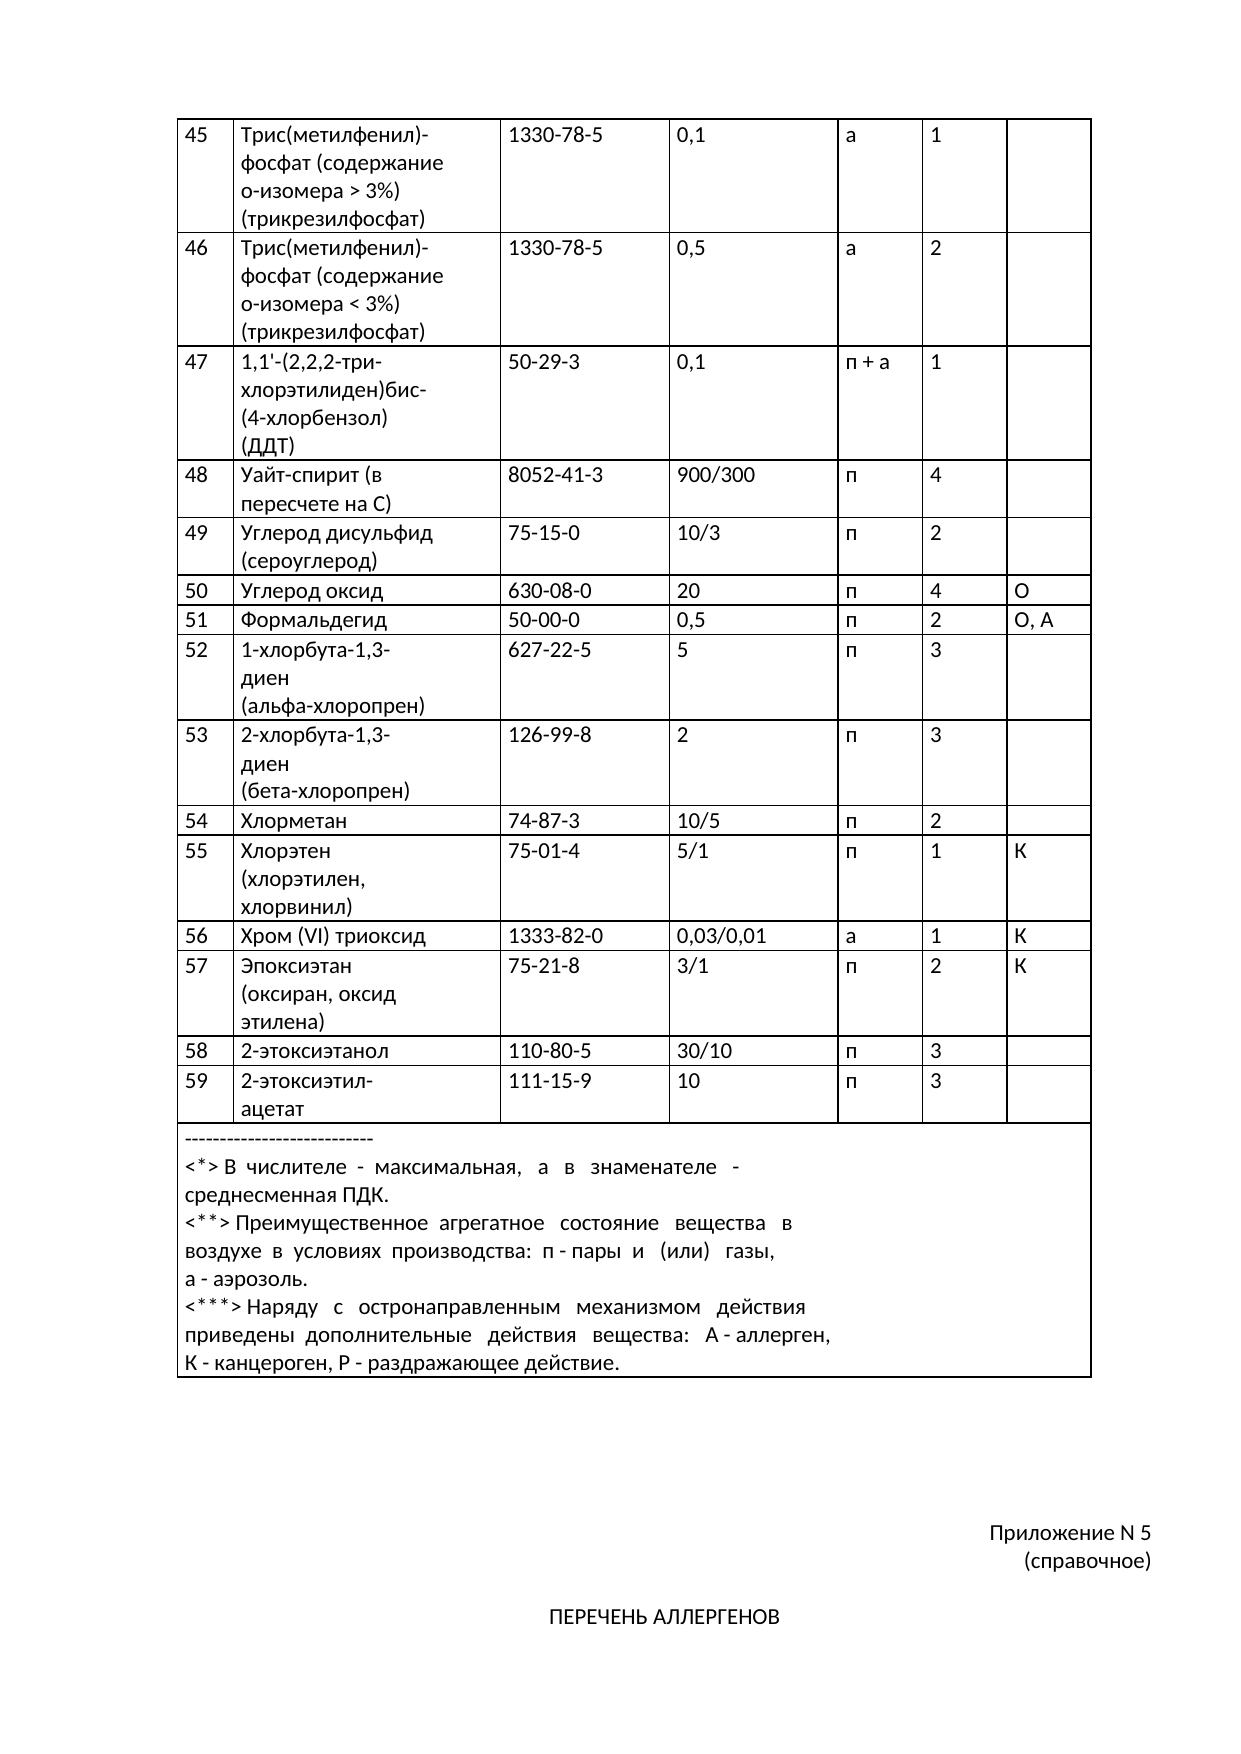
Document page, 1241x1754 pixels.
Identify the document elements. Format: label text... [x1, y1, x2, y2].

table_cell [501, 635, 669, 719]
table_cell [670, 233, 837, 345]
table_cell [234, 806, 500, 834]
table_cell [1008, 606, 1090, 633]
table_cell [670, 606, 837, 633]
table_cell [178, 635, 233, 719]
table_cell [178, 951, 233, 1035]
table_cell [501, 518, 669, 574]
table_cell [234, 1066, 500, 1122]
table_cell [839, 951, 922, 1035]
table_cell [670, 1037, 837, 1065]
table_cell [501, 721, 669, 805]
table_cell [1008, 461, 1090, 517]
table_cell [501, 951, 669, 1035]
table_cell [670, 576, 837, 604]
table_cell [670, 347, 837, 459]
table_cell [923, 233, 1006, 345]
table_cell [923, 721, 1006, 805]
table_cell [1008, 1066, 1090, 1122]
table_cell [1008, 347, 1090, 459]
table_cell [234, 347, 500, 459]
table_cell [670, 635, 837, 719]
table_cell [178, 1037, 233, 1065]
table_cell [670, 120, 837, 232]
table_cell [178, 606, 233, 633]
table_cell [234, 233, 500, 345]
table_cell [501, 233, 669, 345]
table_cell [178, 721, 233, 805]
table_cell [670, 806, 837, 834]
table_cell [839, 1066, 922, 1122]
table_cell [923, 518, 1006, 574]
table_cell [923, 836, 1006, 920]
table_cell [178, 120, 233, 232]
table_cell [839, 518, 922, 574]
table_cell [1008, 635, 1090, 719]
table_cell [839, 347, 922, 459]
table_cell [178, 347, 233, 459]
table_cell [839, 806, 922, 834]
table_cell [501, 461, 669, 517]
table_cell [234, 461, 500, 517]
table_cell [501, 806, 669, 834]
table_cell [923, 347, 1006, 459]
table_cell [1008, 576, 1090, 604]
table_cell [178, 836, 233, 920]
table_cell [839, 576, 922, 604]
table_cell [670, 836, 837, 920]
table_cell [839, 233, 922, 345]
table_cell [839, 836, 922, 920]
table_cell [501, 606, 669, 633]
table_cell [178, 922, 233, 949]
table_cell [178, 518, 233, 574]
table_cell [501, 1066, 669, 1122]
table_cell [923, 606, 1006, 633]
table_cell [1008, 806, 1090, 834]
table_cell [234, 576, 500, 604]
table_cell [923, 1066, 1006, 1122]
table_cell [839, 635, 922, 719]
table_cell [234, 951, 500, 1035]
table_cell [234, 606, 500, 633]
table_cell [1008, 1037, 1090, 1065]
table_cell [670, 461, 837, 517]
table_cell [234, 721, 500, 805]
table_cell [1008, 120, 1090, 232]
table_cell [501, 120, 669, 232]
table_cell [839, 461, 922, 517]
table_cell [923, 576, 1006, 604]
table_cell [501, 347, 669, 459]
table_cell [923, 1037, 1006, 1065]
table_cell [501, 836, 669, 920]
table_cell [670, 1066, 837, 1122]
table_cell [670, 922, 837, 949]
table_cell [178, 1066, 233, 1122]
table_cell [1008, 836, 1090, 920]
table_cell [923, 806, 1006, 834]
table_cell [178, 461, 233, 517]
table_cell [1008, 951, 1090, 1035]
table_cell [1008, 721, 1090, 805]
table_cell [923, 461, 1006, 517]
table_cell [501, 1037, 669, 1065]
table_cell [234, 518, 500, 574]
text ПЕРЕЧЕНЬ АЛЛЕРГЕНОВ [177, 1602, 1152, 1630]
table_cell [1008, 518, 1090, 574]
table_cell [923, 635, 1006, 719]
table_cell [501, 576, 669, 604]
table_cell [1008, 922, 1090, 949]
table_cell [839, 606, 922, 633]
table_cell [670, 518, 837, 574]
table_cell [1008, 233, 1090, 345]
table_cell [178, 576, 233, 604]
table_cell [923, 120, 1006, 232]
text (справочное) [177, 1546, 1152, 1574]
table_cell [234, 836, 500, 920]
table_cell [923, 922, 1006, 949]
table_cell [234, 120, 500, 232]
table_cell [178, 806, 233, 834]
text Приложение N 5 [177, 1518, 1152, 1546]
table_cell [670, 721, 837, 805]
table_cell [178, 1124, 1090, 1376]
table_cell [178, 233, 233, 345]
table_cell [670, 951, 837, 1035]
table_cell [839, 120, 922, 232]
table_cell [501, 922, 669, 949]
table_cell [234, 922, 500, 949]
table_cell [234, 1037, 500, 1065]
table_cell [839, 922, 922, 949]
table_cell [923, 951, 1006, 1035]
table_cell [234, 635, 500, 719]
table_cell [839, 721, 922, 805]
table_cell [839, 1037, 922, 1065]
